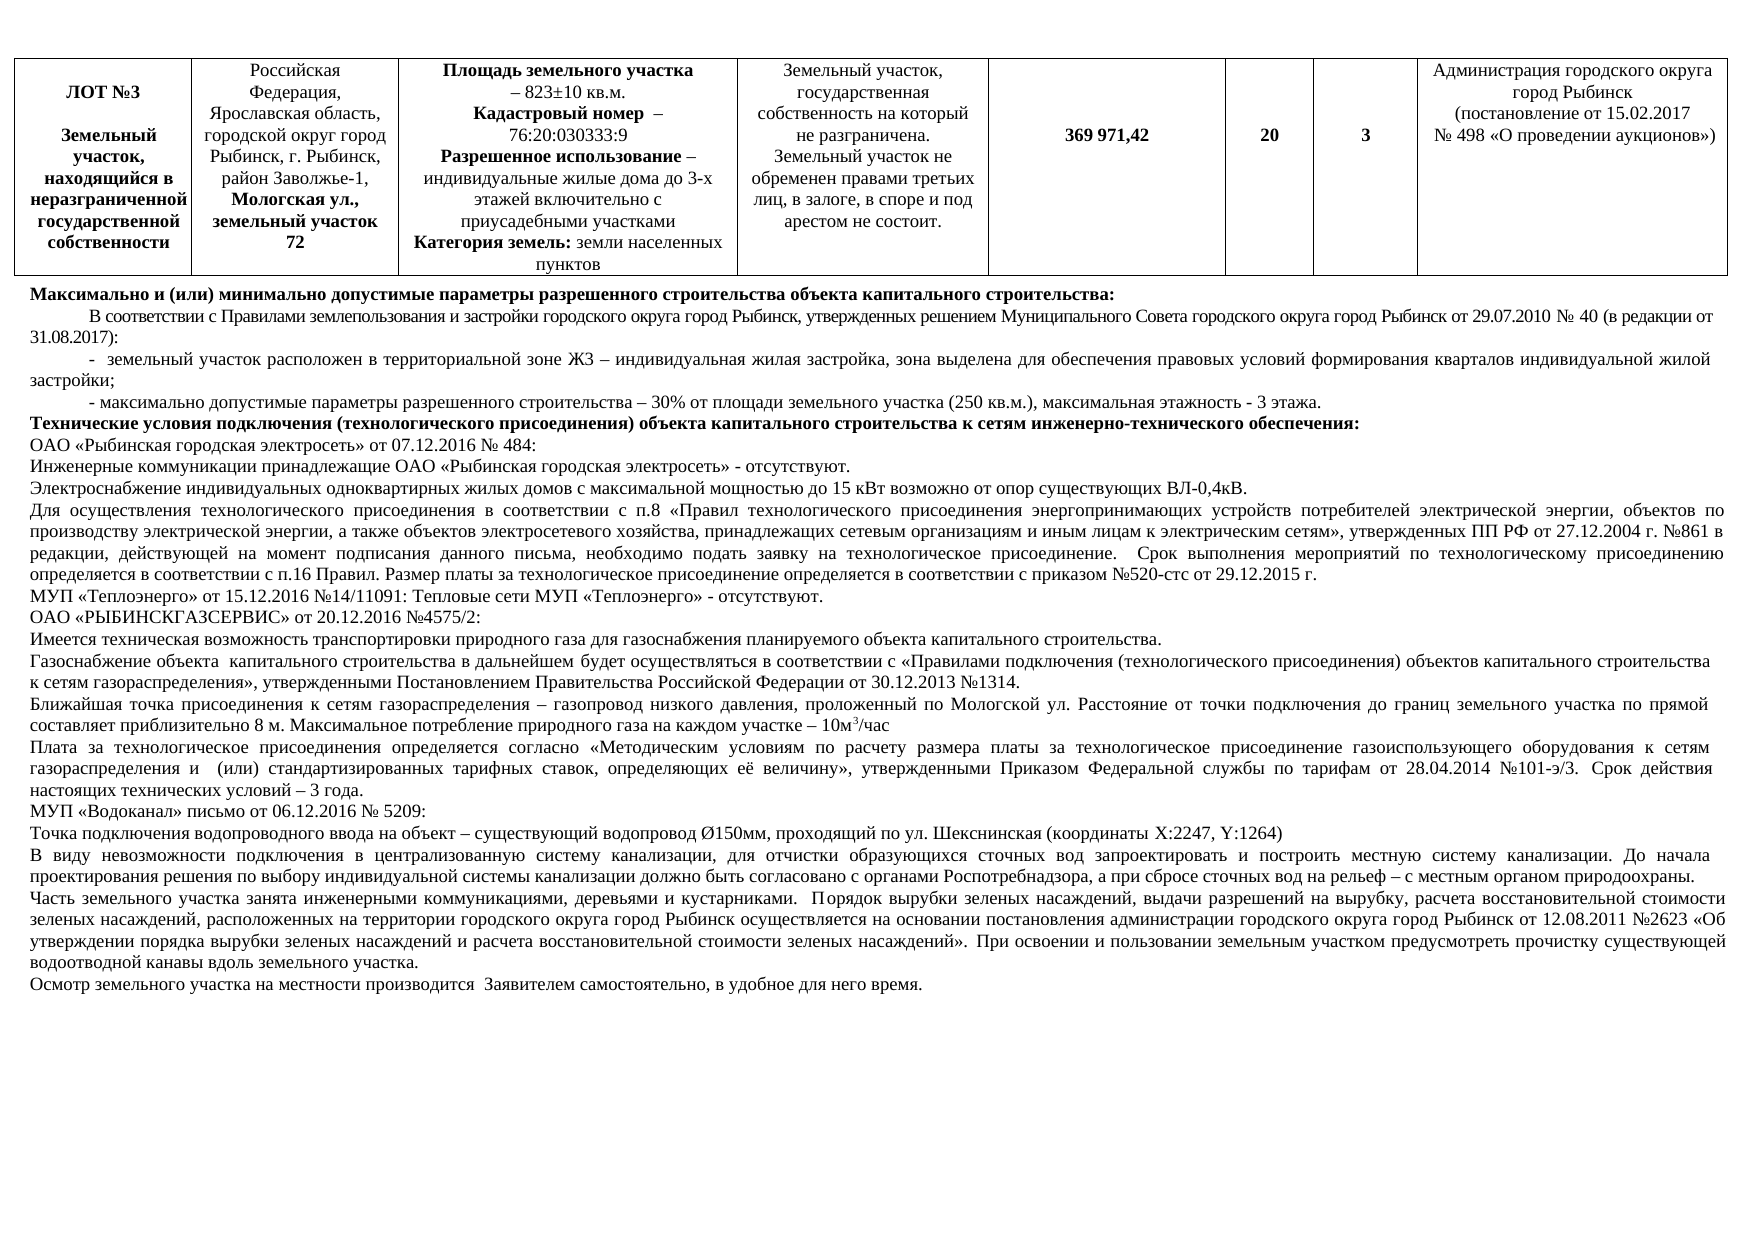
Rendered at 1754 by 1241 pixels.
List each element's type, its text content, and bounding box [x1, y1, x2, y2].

table_header 369 971,42 [989, 59, 1225, 274]
text ОАО «РЫБИНСКГАЗСЕРВИС» от 20.12.2016 №4575/2: [29, 606, 1713, 628]
text Ближайшая точка присоединения к сетям газораспределения – газопровод низкого давления, проложенный по Мологской ул. Расстояние от точки подключения до границ земельного участка по прямой составляет приблизительно 8 м. Максимальное потребление природного газа на каждом участке – 10м3/час [29, 693, 1713, 736]
text Максимально и (или) минимально допустимые параметры разрешенного строительства объекта капитального строительства: [29, 283, 1713, 304]
table_header 3 [1314, 59, 1417, 274]
table_header Российская Федерация, Ярославская область, городской округ город Рыбинск, г. Рыбинск, район Заволжье-1, Мологская ул., земельный участок 72 [192, 59, 398, 274]
text Электроснабжение индивидуальных одноквартирных жилых домов с максимальной мощностью до 15 кВт возможно от опор существующих ВЛ-0,4кВ. [29, 477, 1728, 498]
text Точка подключения водопроводного ввода на объект – существующий водопровод Ø150мм, проходящий по ул. Шекснинская (координаты X:2247, Y:1264) [29, 822, 1713, 843]
text Имеется техническая возможность транспортировки природного газа для газоснабжения планируемого объекта капитального строительства. [29, 628, 1713, 649]
text В соответствии с Правилами землепользования и застройки городского округа город Рыбинск, утвержденных решением Муниципального Совета городского округа город Рыбинск от 29.07.2010 № 40 (в редакции от 31.08.2017): [29, 304, 1713, 348]
text Технические условия подключения (технологического присоединения) объекта капитального строительства к сетям инженерно-технического обеспечения: [29, 412, 1728, 434]
text Часть земельного участка занята инженерными коммуникациями, деревьями и кустарниками. Порядок вырубки зеленых насаждений, выдачи разрешений на вырубку, расчета восстановительной стоимости зеленых насаждений, расположенных на территории городского округа город Рыбинск осуществляется на основании постановления администрации городского округа город Рыбинск от 12.08.2011 №2623 «Об утверждении порядка вырубки зеленых насаждений и расчета восстановительной стоимости зеленых насаждений». При освоении и пользовании земельным участком предусмотреть прочистку существующей водоотводной канавы вдоль земельного участка. [29, 887, 1728, 973]
text Газоснабжение объекта капитального строительства в дальнейшем будет осуществляться в соответствии с «Правилами подключения (технологического присоединения) объектов капитального строительства к сетям газораспределения», утвержденными Постановлением Правительства Российской Федерации от 30.12.2013 №1314. [29, 649, 1713, 693]
table_header Земельный участок, государственная собственность на который не разграничена. Земельный участок не обременен правами третьих лиц, в залоге, в споре и под арестом не состоит. [738, 59, 988, 274]
text - земельный участок расположен в территориальной зоне Ж3 – индивидуальная жилая застройка, зона выделена для обеспечения правовых условий формирования кварталов индивидуальной жилой застройки; [29, 348, 1713, 391]
table_header Площадь земельного участка – 823±10 кв.м. Кадастровый номер – 76:20:030333:9 Разрешенное использование –индивидуальные жилые дома до 3-х этажей включительно с приусадебными участками Категория земель: земли населенных пунктов [399, 59, 737, 274]
table_header ЛОТ №3 Земельный участок, находящийся в неразграниченной государственной собственности [15, 59, 191, 274]
table_header Администрация городского округа город Рыбинск (постановление от 15.02.2017 № 498 «О проведении аукционов») [1418, 59, 1727, 274]
text ОАО «Рыбинская городская электросеть» от 07.12.2016 № 484: [29, 434, 1728, 455]
text Осмотр земельного участка на местности производится Заявителем самостоятельно, в удобное для него время. [29, 973, 1728, 994]
text МУП «Теплоэнерго» от 15.12.2016 №14/11091: Тепловые сети МУП «Теплоэнерго» - отсутствуют. [29, 585, 1728, 606]
text Плата за технологическое присоединения определяется согласно «Методическим условиям по расчету размера платы за технологическое присоединение газоиспользующего оборудования к сетям газораспределения и (или) стандартизированных тарифных ставок, определяющих её величину», утвержденными Приказом Федеральной службы по тарифам от 28.04.2014 №101-э/3. Срок действия настоящих технических условий – 3 года. [29, 736, 1713, 800]
text Для осуществления технологического присоединения в соответствии с п.8 «Правил технологического присоединения энергопринимающих устройств потребителей электрической энергии, объектов по производству электрической энергии, а также объектов электросетевого хозяйства, принадлежащих сетевым организациям и иным лицам к электрическим сетям», утвержденных ПП РФ от 27.12.2004 г. №861 в редакции, действующей на момент подписания данного письма, необходимо подать заявку на технологическое присоединение. Срок выполнения мероприятий по технологическому присоединению определяется в соответствии с п.16 Правил. Размер платы за технологическое присоединение определяется в соответствии с приказом №520-стс от 29.12.2015 г. [29, 498, 1728, 585]
text МУП «Водоканал» письмо от 06.12.2016 № 5209: [29, 800, 1713, 822]
text В виду невозможности подключения в централизованную систему канализации, для отчистки образующихся сточных вод запроектировать и построить местную систему канализации. До начала проектирования решения по выбору индивидуальной системы канализации должно быть согласовано с органами Роспотребнадзора, а при сбросе сточных вод на рельеф – с местным органом природоохраны. [29, 843, 1713, 887]
text Инженерные коммуникации принадлежащие ОАО «Рыбинская городская электросеть» - отсутствуют. [29, 455, 1728, 477]
text - максимально допустимые параметры разрешенного строительства – 30% от площади земельного участка (250 кв.м.), максимальная этажность - 3 этажа. [29, 391, 1713, 412]
table_header 20 [1226, 59, 1313, 274]
